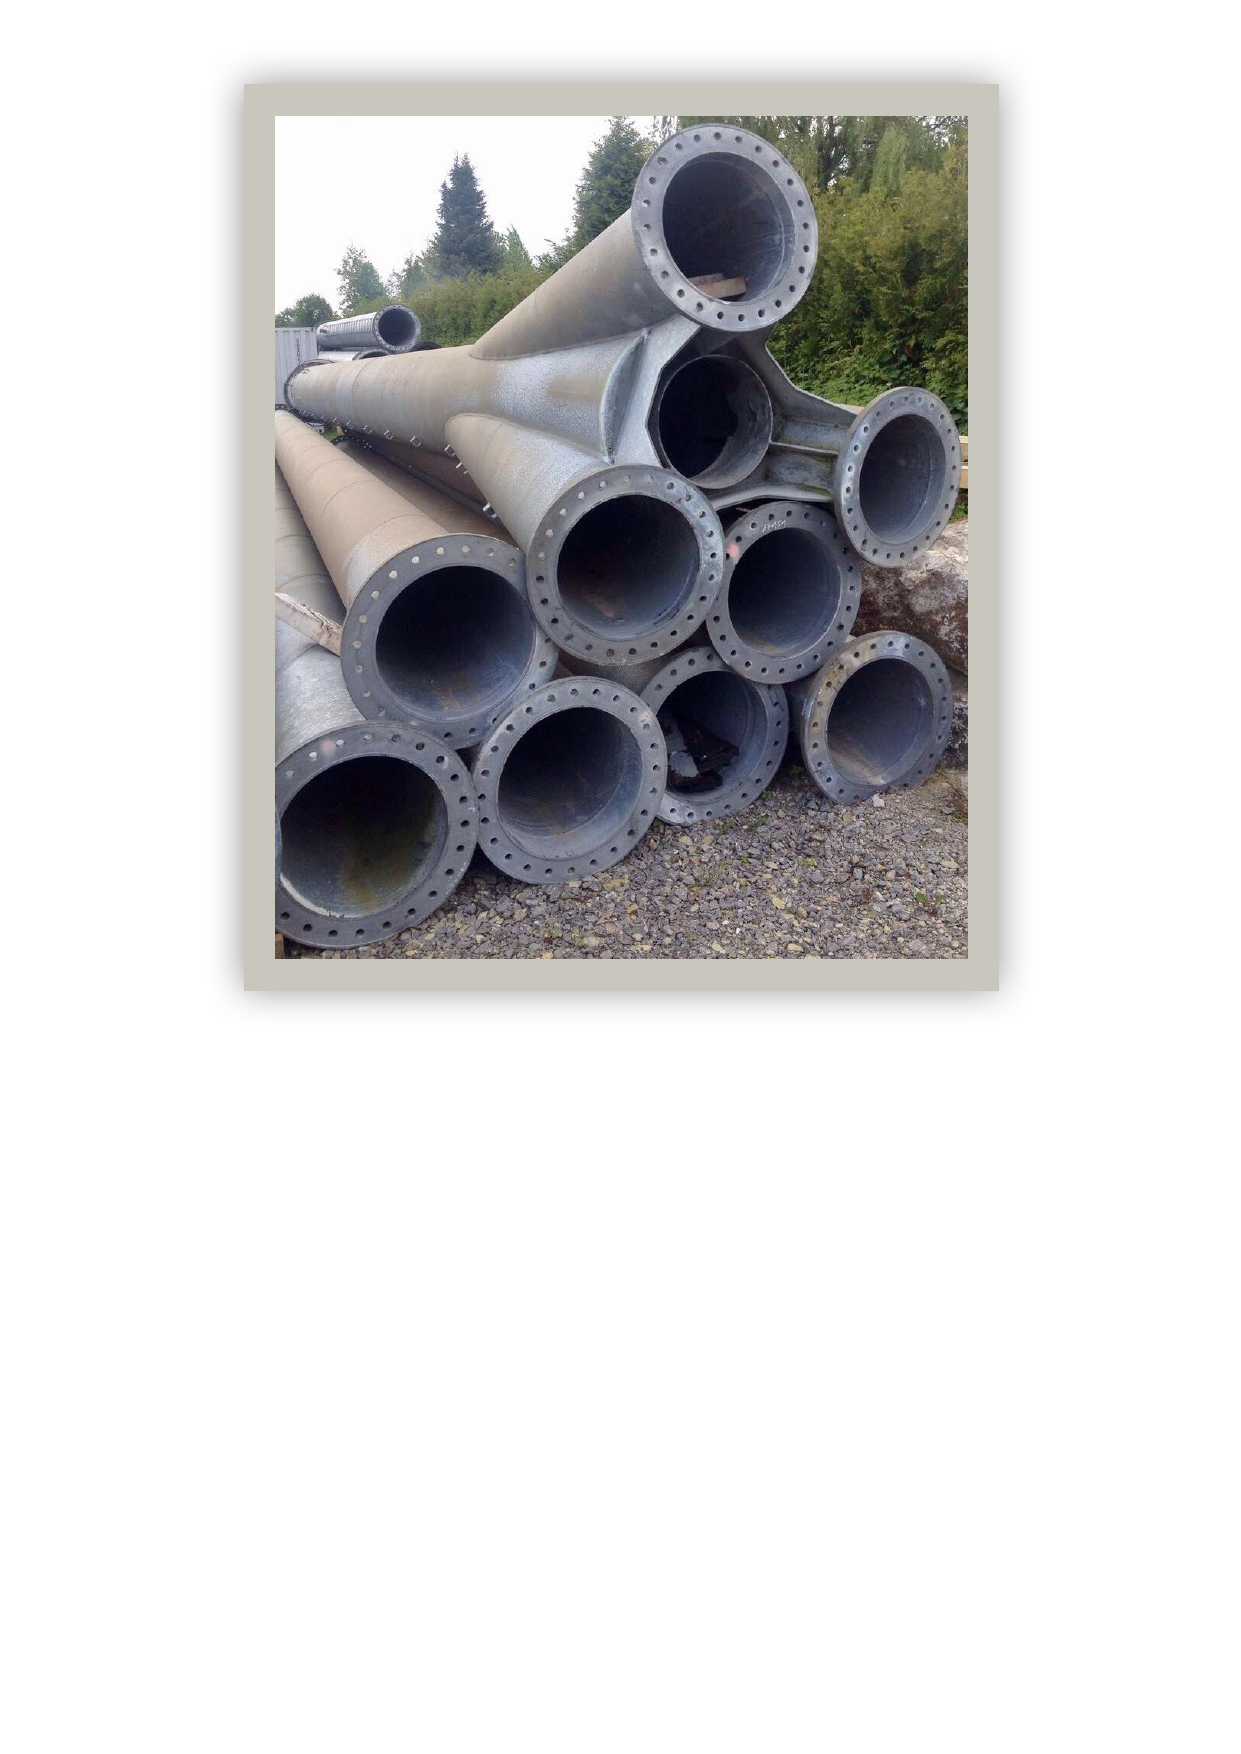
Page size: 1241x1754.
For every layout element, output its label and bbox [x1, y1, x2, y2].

picture [275, 116, 968, 959]
